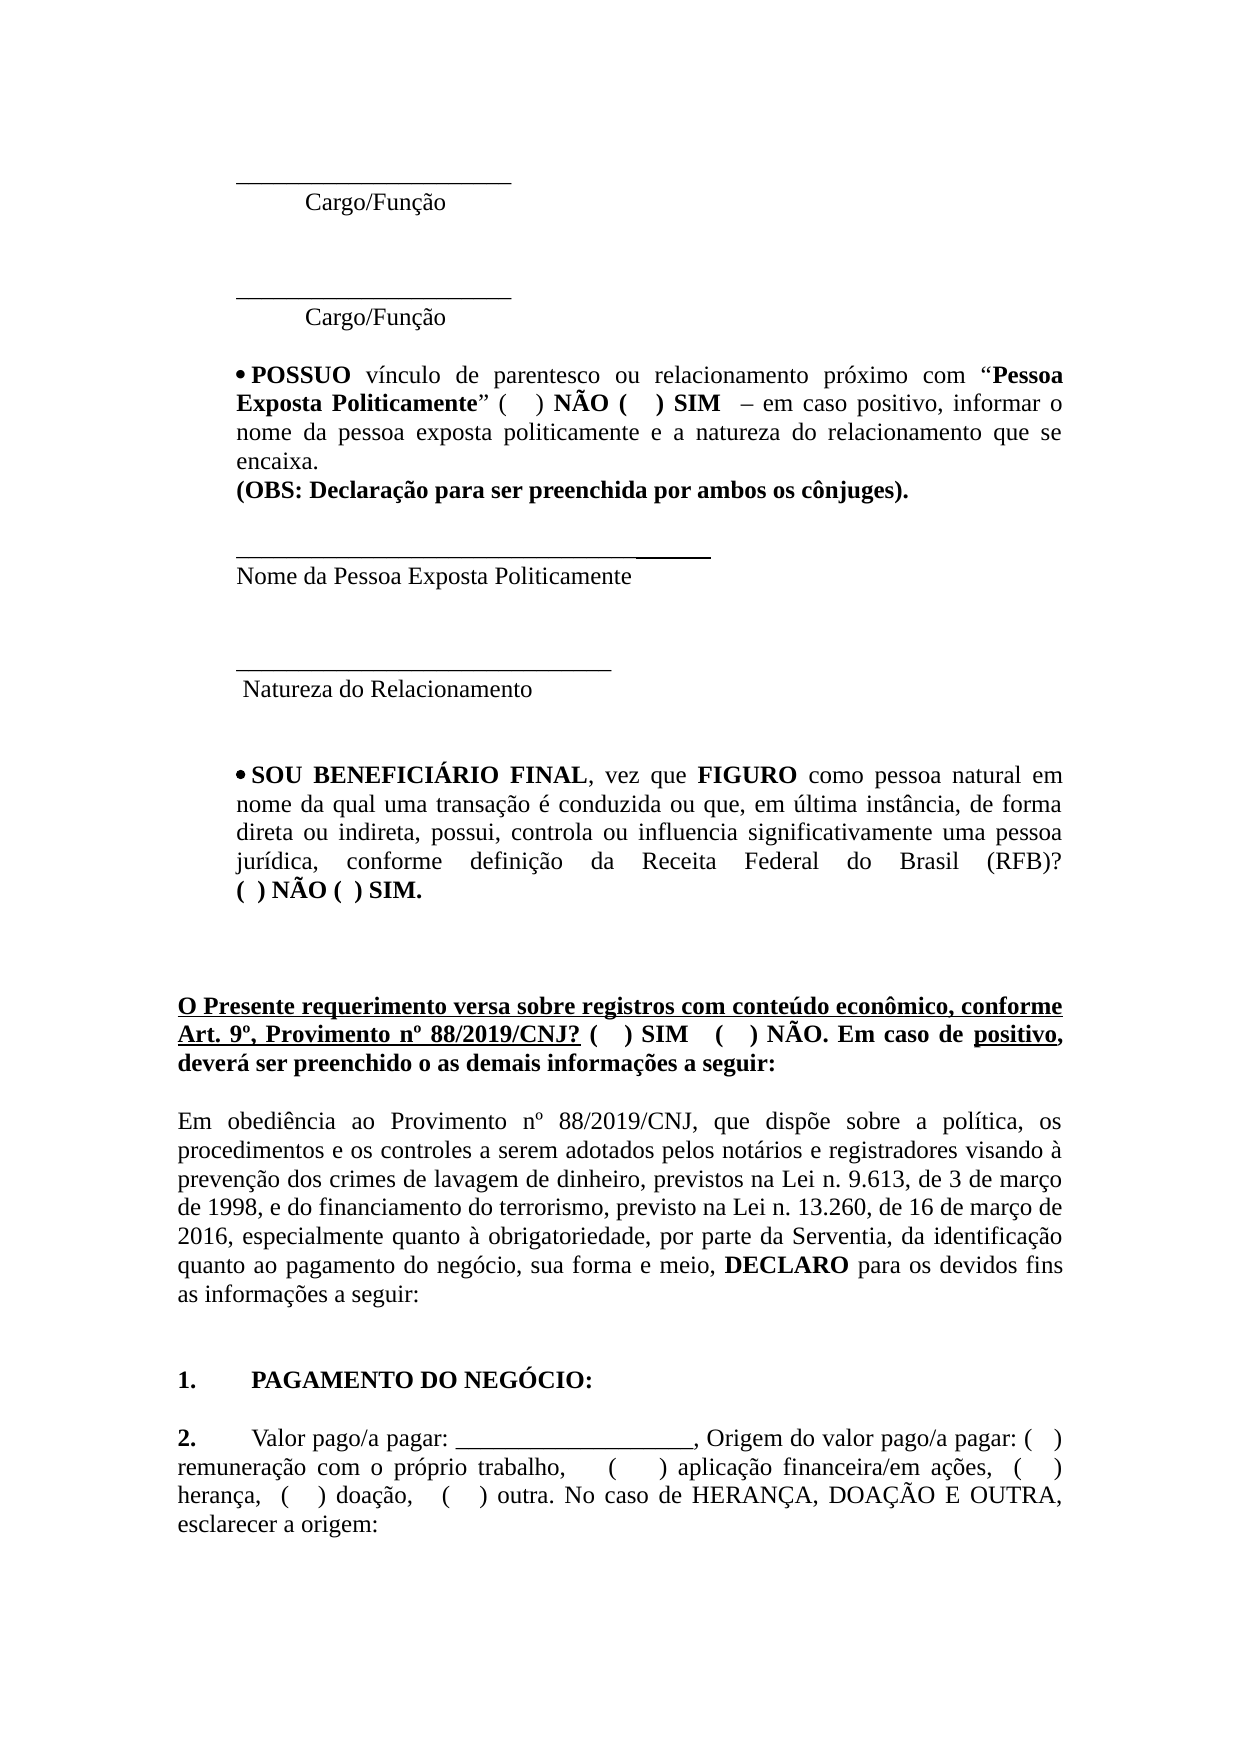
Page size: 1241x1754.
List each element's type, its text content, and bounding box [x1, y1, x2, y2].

text ________________________________ [236, 532, 1063, 561]
text Natureza do Relacionamento [236, 674, 1063, 702]
text Em obediência ao Provimento nº 88/2019/CNJ, que dispõe sobre a política, os procedimentos e os controles a serem adotados pelos notários e registradores visando à prevenção dos crimes de lavagem de dinheiro, previstos na Lei n. 9.613, de 3 de março de 1998, e do financiamento do terrorismo, previsto na Lei n. 13.260, de 16 de março de 2016, especialmente quanto à obrigatoriedade, por parte da Serventia, da identificação quanto ao pagamento do negócio, sua forma e meio, DECLARO para os devidos fins as informações a seguir: [177, 1106, 1063, 1307]
list PAGAMENTO DO NEGÓCIO: [177, 1365, 1063, 1394]
text ______________________ [236, 273, 1063, 302]
text ______________________ [236, 132, 1063, 187]
text Cargo/Função [236, 302, 1063, 331]
text Nome da Pessoa Exposta Politicamente [236, 561, 1063, 590]
text ______________________________ [236, 645, 1063, 674]
list Valor pago/a pagar: ___________________, Origem do valor pago/a pagar: ( ) remuneração com o próprio trabalho, ( ) aplicação financeira/em ações, ( ) herança, ( ) doação, ( ) outra. No caso de HERANÇA, DOAÇÃO E OUTRA, esclarecer a origem: [177, 1423, 1063, 1538]
text Cargo/Função [236, 187, 1063, 216]
text (OBS: Declaração para ser preenchida por ambos os cônjuges). [236, 475, 1063, 503]
list POSSUO vínculo de parentesco ou relacionamento próximo com “Pessoa Exposta Politicamente” ( ) NÃO ( ) SIM – em caso positivo, informar o nome da pessoa exposta politicamente e a natureza do relacionamento que se encaixa. [236, 360, 1063, 475]
list SOU BENEFICIÁRIO FINAL, vez que FIGURO como pessoa natural em nome da qual uma transação é conduzida ou que, em última instância, de forma direta ou indireta, possui, controla ou influencia significativamente uma pessoa jurídica, conforme definição da Receita Federal do Brasil (RFB)? ( ) NÃO ( ) SIM. [236, 760, 1063, 904]
text O Presente requerimento versa sobre registros com conteúdo econômico, conforme Art. 9º, Provimento nº 88/2019/CNJ? ( ) SIM ( ) NÃO. Em caso de positivo, deverá ser preenchido o as demais informações a seguir: [177, 991, 1063, 1016]
text O Presente requerimento versa sobre registros com conteúdo econômico, conforme Art. 9º, Provimento nº 88/2019/CNJ? ( ) SIM ( ) NÃO. Em caso de positivo, deverá ser preenchido o as demais informações a seguir: [177, 1017, 1063, 1077]
